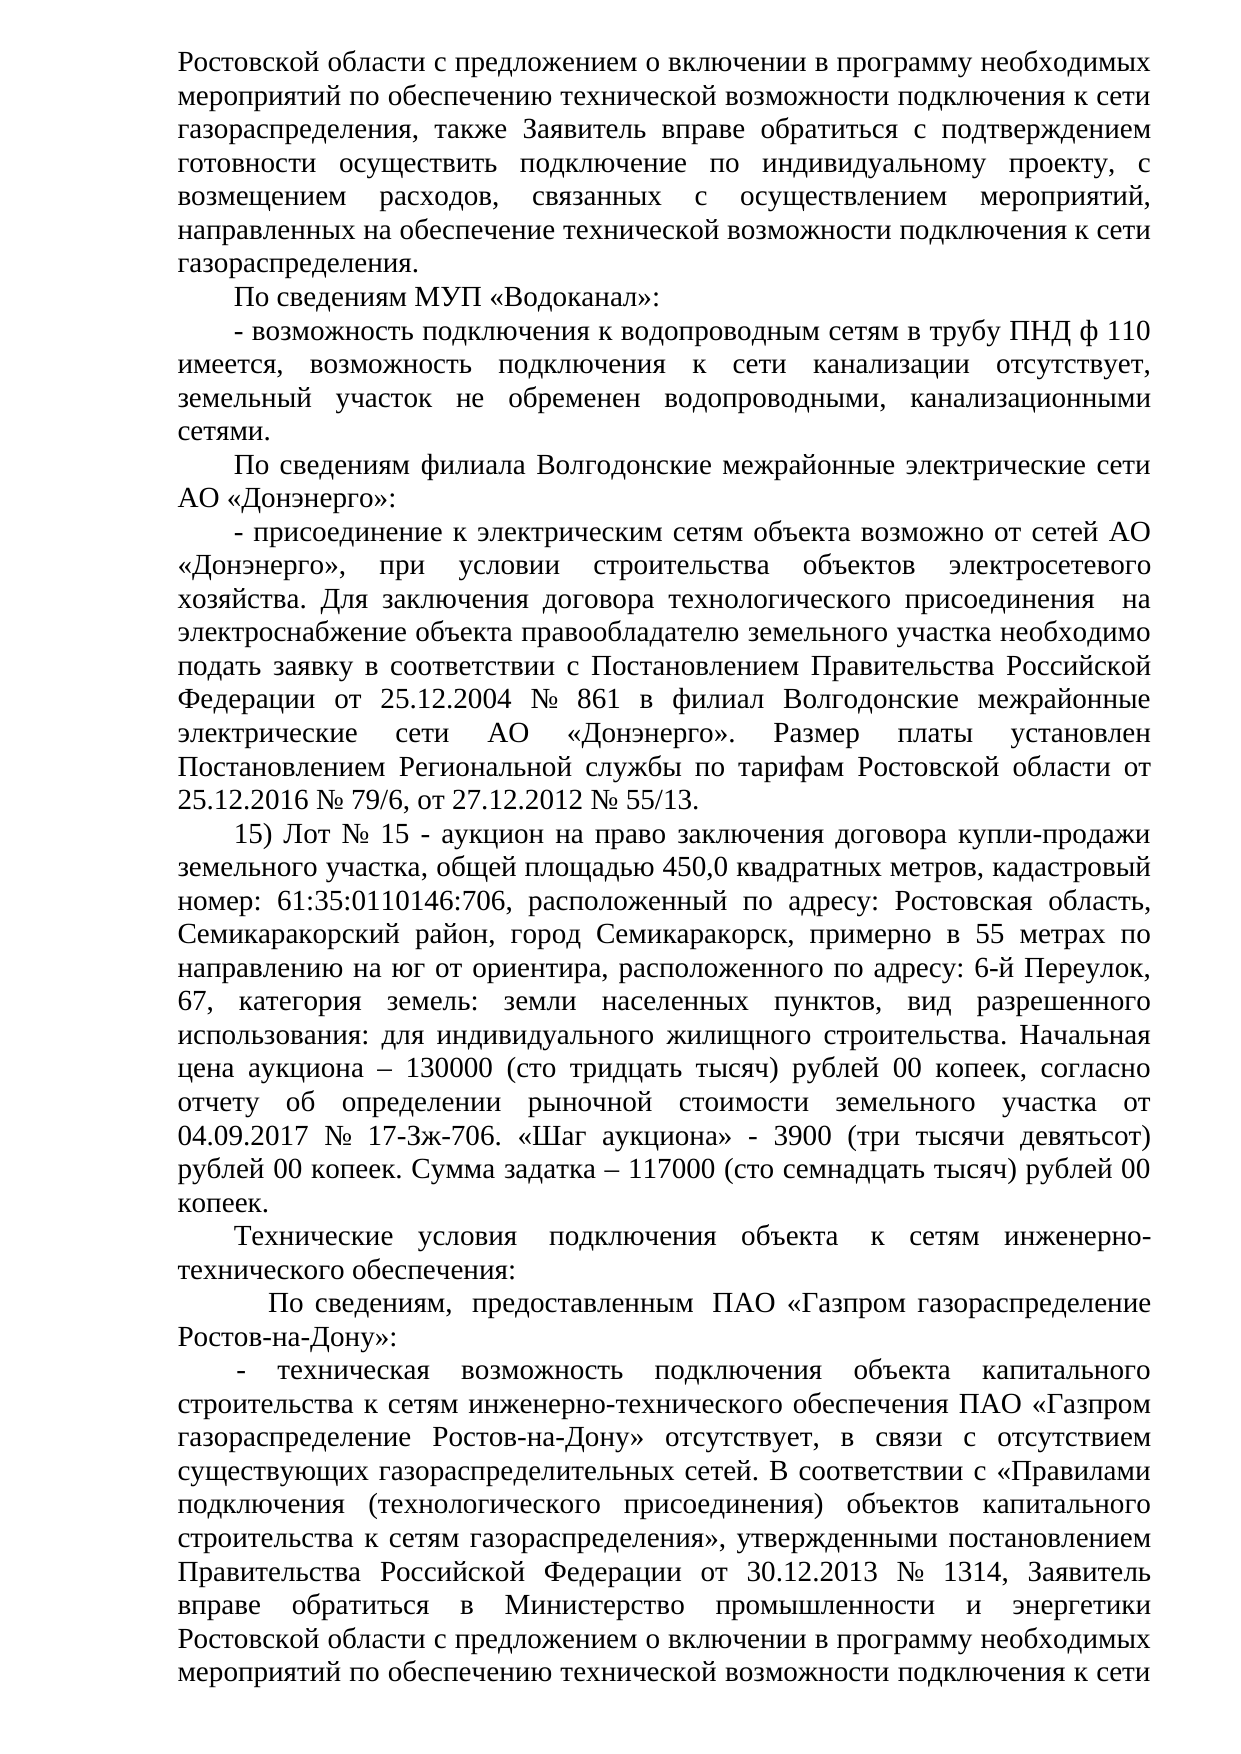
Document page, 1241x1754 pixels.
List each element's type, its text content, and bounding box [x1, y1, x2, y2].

text По сведениям, предоставленным ПАО «Газпром газораспределение Ростов-на-Дону»: [177, 1285, 1152, 1352]
text - возможность подключения к водопроводным сетям в трубу ПНД ф 110 имеется, возможность подключения к сети канализации отсутствует, земельный участок не обременен водопроводными, канализационными сетями. [177, 313, 1152, 447]
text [177, 44, 1152, 279]
text - присоединение к электрическим сетям объекта возможно от сетей АО «Донэнерго», при условии строительства объектов электросетевого хозяйства. Для заключения договора технологического присоединения на электроснабжение объекта правообладателю земельного участка необходимо подать заявку в соответствии с Постановлением Правительства Российской Федерации от 25.12.2004 № 861 в филиал Волгодонские межрайонные электрические сети АО «Донэнерго». Размер платы установлен Постановлением Региональной службы по тарифам Ростовской области от 25.12.2016 № 79/6, от 27.12.2012 № 55/13. [177, 514, 1152, 816]
text Технические условия подключения объекта к сетям инженерно-технического обеспечения: [177, 1218, 1152, 1285]
text 15) Лот № 15 - аукцион на право заключения договора купли-продажи земельного участка, общей площадью 450,0 квадратных метров, кадастровый номер: 61:35:0110146:706, расположенный по адресу: Ростовская область, Семикаракорский район, город Семикаракорск, примерно в 55 метрах по направлению на юг от ориентира, расположенного по адресу: 6-й Переулок, 67, категория земель: земли населенных пунктов, вид разрешенного использования: для индивидуального жилищного строительства. Начальная цена аукциона – 130000 (сто тридцать тысяч) рублей 00 копеек, согласно отчету об определении рыночной стоимости земельного участка от 04.09.2017 № 17-Зж-706. «Шаг аукциона» - 3900 (три тысячи девятьсот) рублей 00 копеек. Сумма задатка – 117000 (сто семнадцать тысяч) рублей 00 копеек. [177, 816, 1152, 1218]
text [177, 1352, 1152, 1688]
text По сведениям филиала Волгодонские межрайонные электрические сети АО «Донэнерго»: [177, 447, 1152, 514]
text По сведениям МУП «Водоканал»: [177, 279, 1152, 313]
